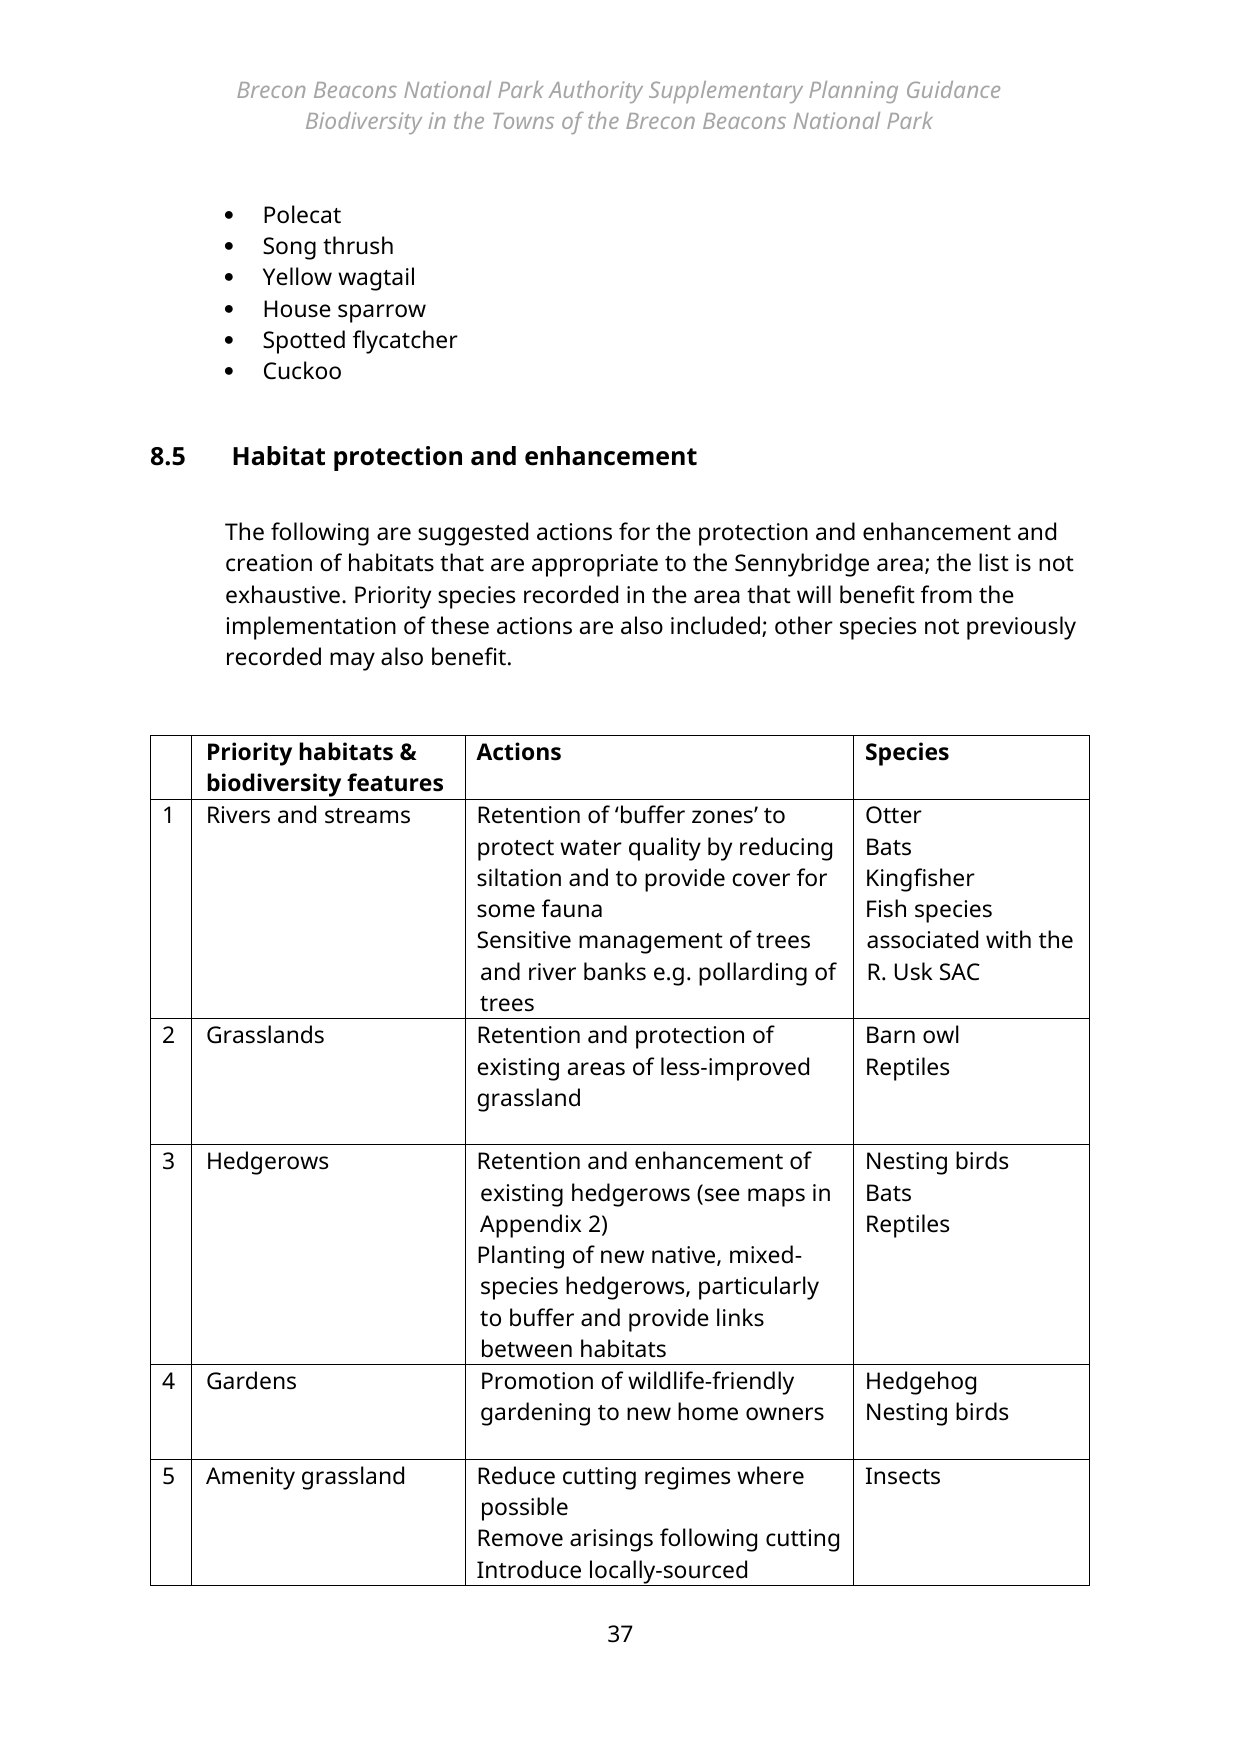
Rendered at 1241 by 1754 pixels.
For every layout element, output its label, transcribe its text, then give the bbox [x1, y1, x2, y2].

list Cuckoo [225, 355, 1090, 386]
table_header Actions [466, 736, 853, 798]
table_cell 2 [151, 1019, 191, 1144]
table_cell 3 [151, 1145, 191, 1364]
list Polecat [225, 199, 1090, 230]
table_cell Promotion of wildlife-friendly gardening to new home owners [466, 1365, 853, 1459]
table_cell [466, 1460, 853, 1585]
list Song thrush [225, 230, 1090, 261]
table_cell Rivers and streams [192, 800, 465, 1018]
table_cell Amenity grassland [192, 1460, 465, 1585]
table_cell 1 [151, 800, 191, 1018]
table_cell Barn owl Reptiles [854, 1019, 1089, 1144]
table_cell 5 [151, 1460, 191, 1585]
table_cell Gardens [192, 1365, 465, 1459]
table_header [151, 736, 191, 798]
list Spotted flycatcher [225, 324, 1090, 355]
table_header Priority habitats & biodiversity features [192, 736, 465, 798]
list House sparrow [225, 292, 1090, 324]
table_cell Hedgerows [192, 1145, 465, 1364]
table_cell Insects [854, 1460, 1089, 1585]
table_cell Retention and enhancement of existing hedgerows (see maps in Appendix 2) Planting of new native, mixed-species hedgerows, particularly to buffer and provide links between habitats [466, 1145, 853, 1364]
subtitle 8.5 Habitat protection and enhancement [150, 438, 1090, 472]
table_cell Nesting birds Bats Reptiles [854, 1145, 1089, 1364]
table_cell Hedgehog Nesting birds [854, 1365, 1089, 1459]
table_cell 4 [151, 1365, 191, 1459]
table_cell Grasslands [192, 1019, 465, 1144]
table_header Species [854, 736, 1089, 798]
table_cell Otter Bats Kingfisher Fish species associated with the R. Usk SAC [854, 800, 1089, 1018]
table_cell Retention of ‘buffer zones’ to protect water quality by reducing siltation and to provide cover for some fauna Sensitive management of trees and river banks e.g. pollarding of trees [466, 800, 853, 1018]
table_cell Retention and protection of existing areas of less-improved grassland [466, 1019, 853, 1144]
text The following are suggested actions for the protection and enhancement and creation of habitats that are appropriate to the Sennybridge area; the list is not exhaustive. Priority species recorded in the area that will benefit from the implementation of these actions are also included; other species not previously recorded may also benefit. [150, 516, 1090, 672]
list Yellow wagtail [225, 261, 1090, 292]
